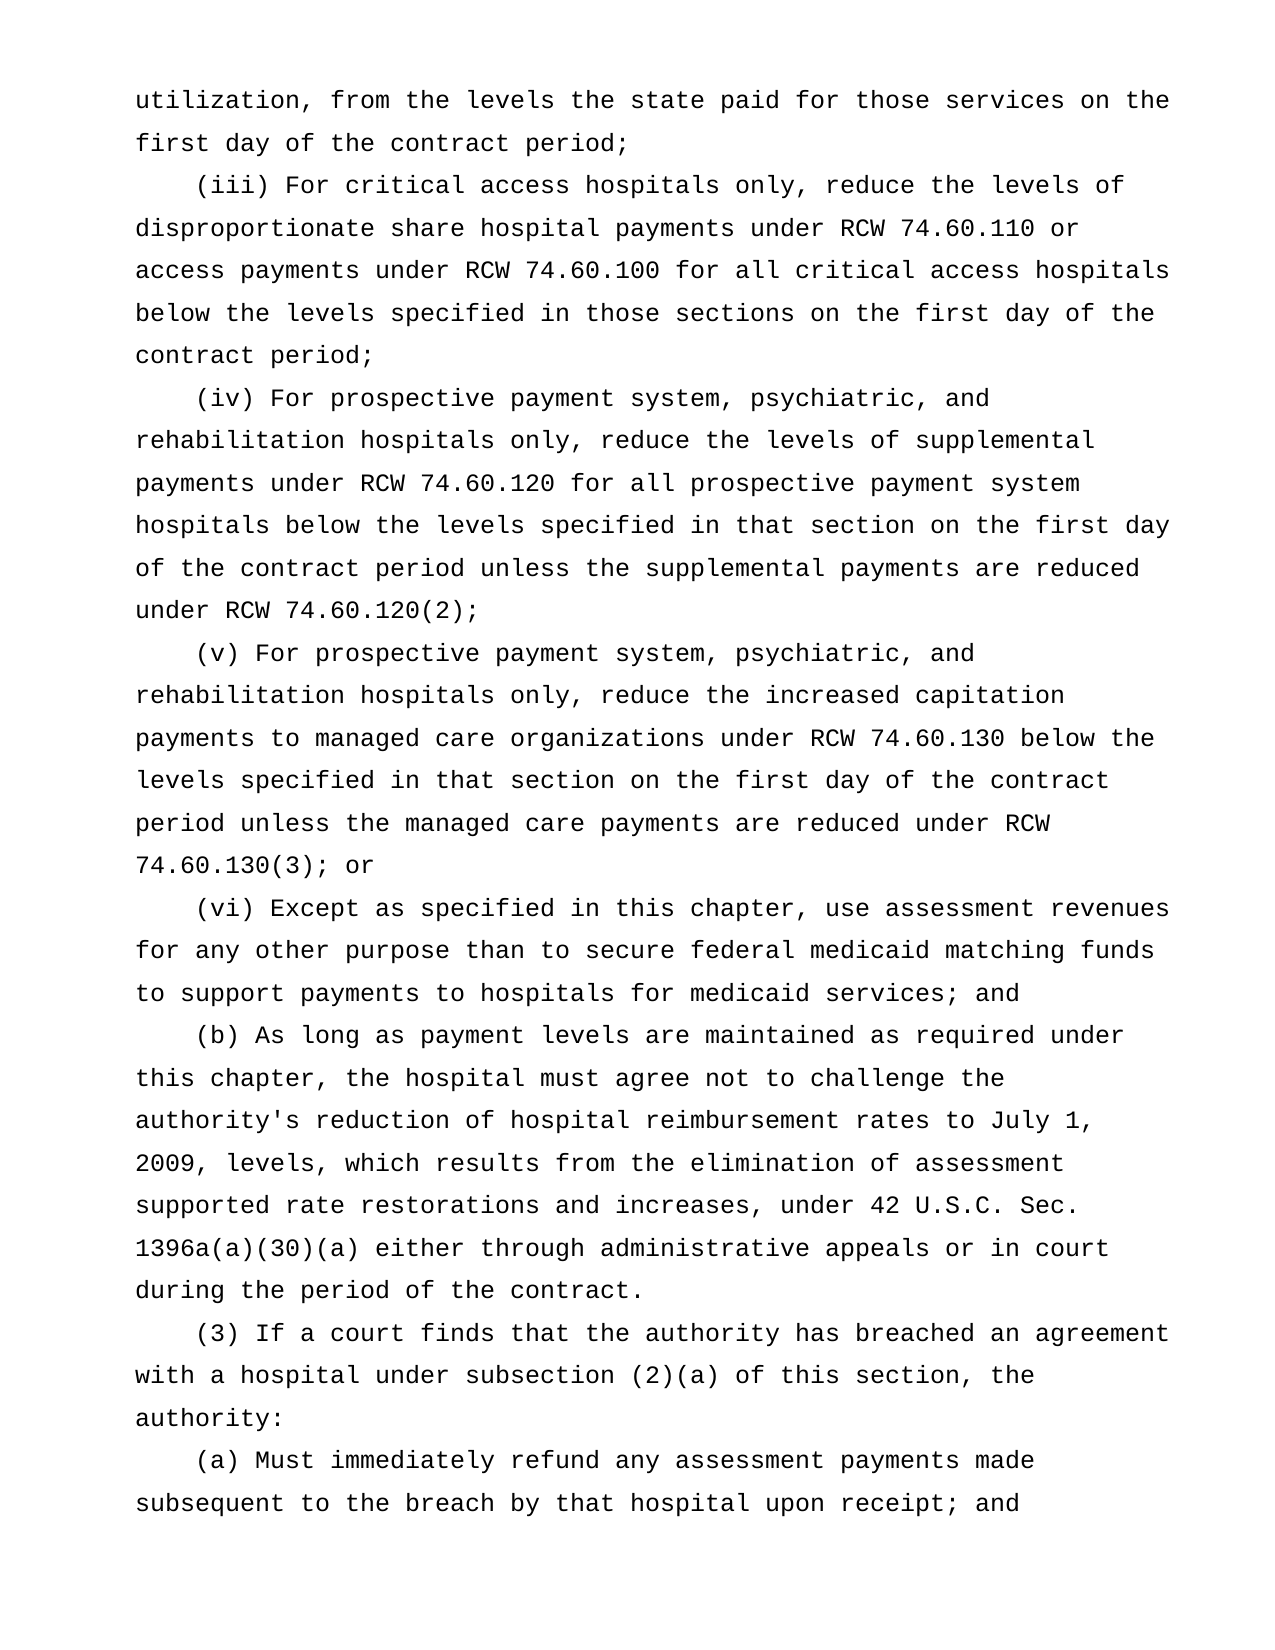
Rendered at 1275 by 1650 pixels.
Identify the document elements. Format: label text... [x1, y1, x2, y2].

text (b) As long as payment levels are maintained as required under this chapter, the hospital must agree not to challenge the authority's reduction of hospital reimbursement rates to July 1, 2009, levels, which results from the elimination of assessment supported rate restorations and increases, under 42 U.S.C. Sec. 1396a(a)(30)(a) either through administrative appeals or in court during the period of the contract. [135, 1010, 1170, 1307]
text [135, 75, 1170, 160]
text (v) For prospective payment system, psychiatric, and rehabilitation hospitals only, reduce the increased capitation payments to managed care organizations under RCW 74.60.130 below the levels specified in that section on the first day of the contract period unless the managed care payments are reduced under RCW 74.60.130(3); or [135, 627, 1170, 882]
text (vi) Except as specified in this chapter, use assessment revenues for any other purpose than to secure federal medicaid matching funds to support payments to hospitals for medicaid services; and [135, 882, 1170, 1010]
text (3) If a court finds that the authority has breached an agreement with a hospital under subsection (2)(a) of this section, the authority: [135, 1307, 1170, 1435]
text (iv) For prospective payment system, psychiatric, and rehabilitation hospitals only, reduce the levels of supplemental payments under RCW 74.60.120 for all prospective payment system hospitals below the levels specified in that section on the first day of the contract period unless the supplemental payments are reduced under RCW 74.60.120(2); [135, 372, 1170, 627]
text (iii) For critical access hospitals only, reduce the levels of disproportionate share hospital payments under RCW 74.60.110 or access payments under RCW 74.60.100 for all critical access hospitals below the levels specified in those sections on the first day of the contract period; [135, 160, 1170, 372]
text (a) Must immediately refund any assessment payments made subsequent to the breach by that hospital upon receipt; and [135, 1435, 1170, 1520]
